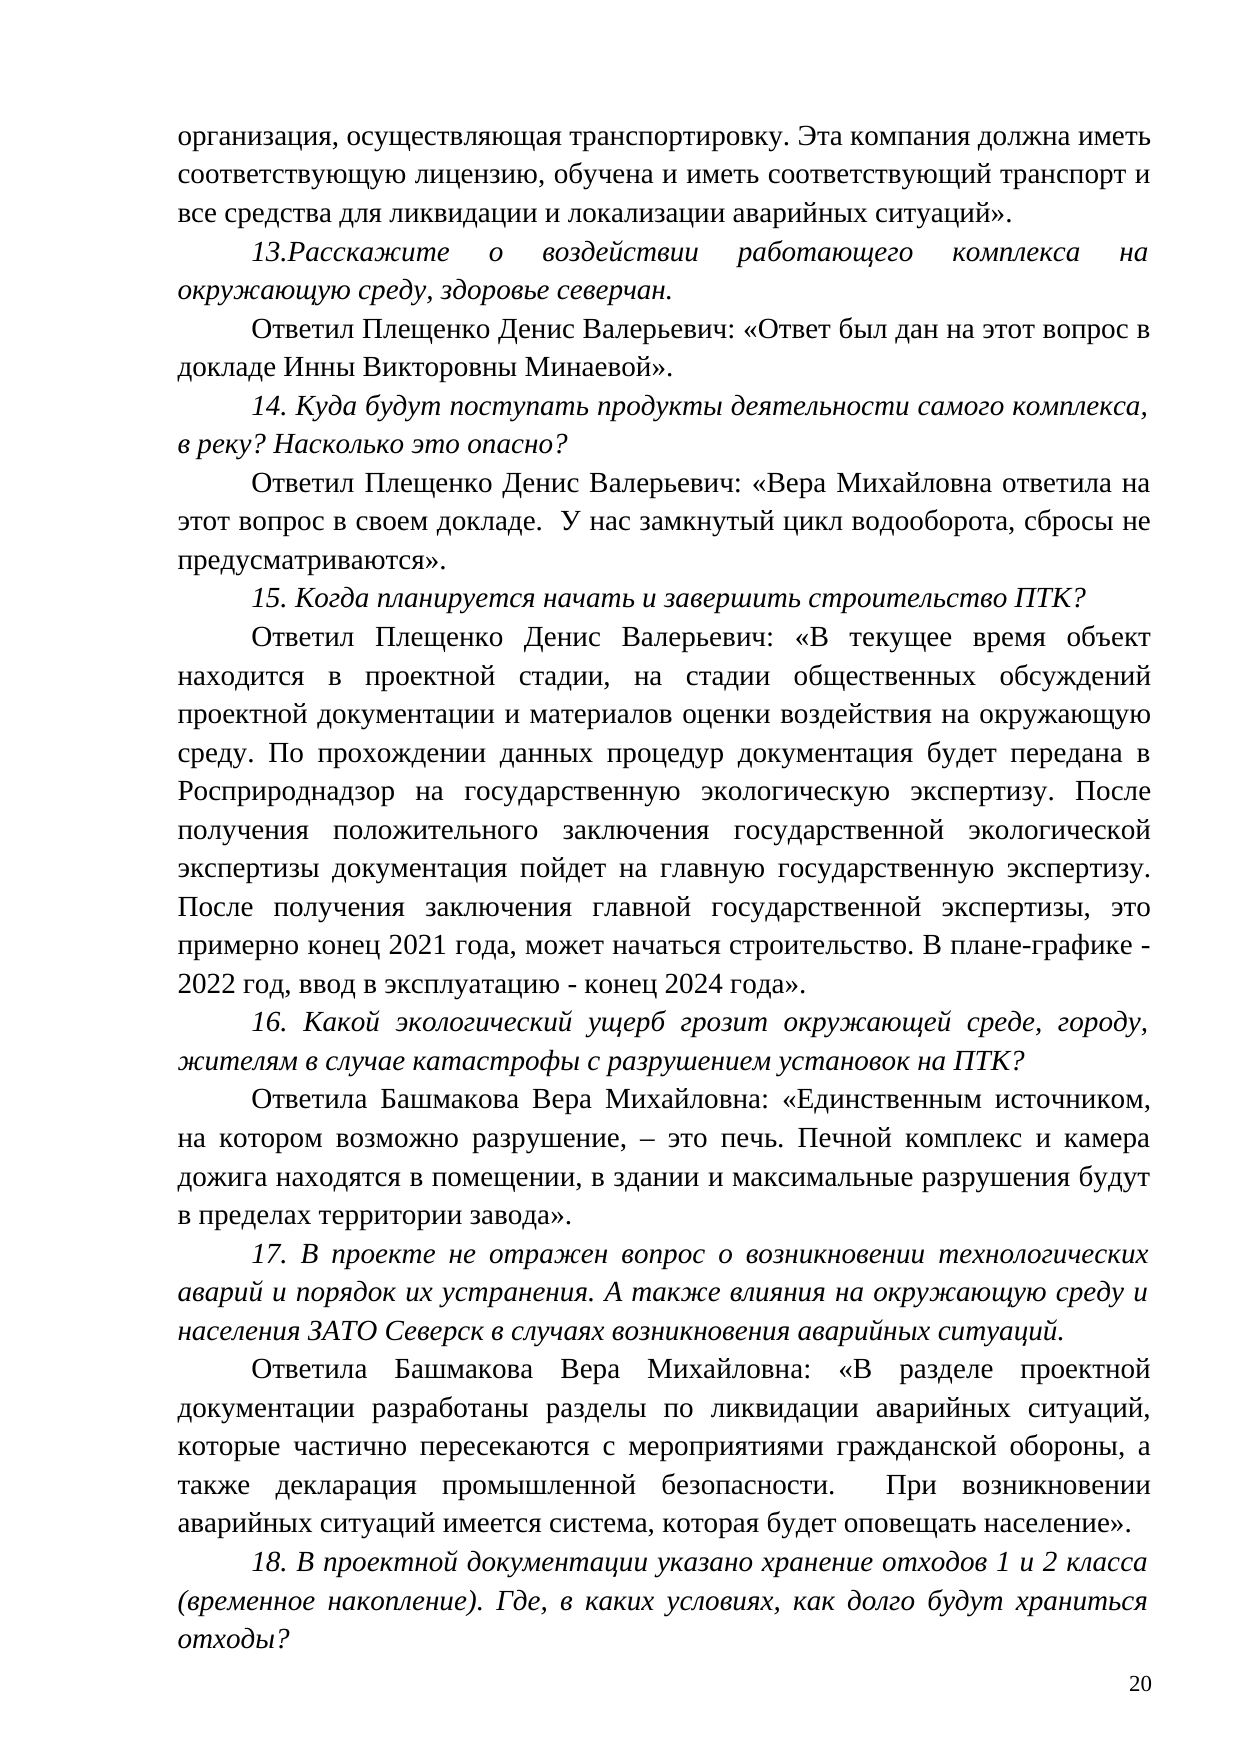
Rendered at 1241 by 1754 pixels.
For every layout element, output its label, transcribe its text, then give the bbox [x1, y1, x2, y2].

text 18. В проектной документации указано хранение отходов 1 и 2 класса (временное накопление). Где, в каких условиях, как долго будут храниться отходы? [177, 1544, 1152, 1655]
text 15. Когда планируется начать и завершить строительство ПТК? [177, 581, 1152, 614]
text Ответила Башмакова Вера Михайловна: «Единственным источником, на котором возможно разрушение, – это печь. Печной комплекс и камера дожига находятся в помещении, в здании и максимальные разрушения будут в пределах территории завода». [177, 1082, 1152, 1231]
text 16. Какой экологический ущерб грозит окружающей среде, городу, жителям в случае катастрофы с разрушением установок на ПТК? [177, 1004, 1152, 1077]
text Ответил Плещенко Денис Валерьевич: «В текущее время объект находится в проектной стадии, на стадии общественных обсуждений проектной документации и материалов оценки воздействия на окружающую среду. По прохождении данных процедур документация будет передана в Росприроднадзор на государственную экологическую экспертизу. После получения положительного заключения государственной экологической экспертизы документация пойдет на главную государственную экспертизу. После получения заключения главной государственной экспертизы, это примерно конец 2021 года, может начаться строительство. В плане-графике - 2022 год, ввод в эксплуатацию - конец 2024 года». [177, 619, 1152, 999]
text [177, 118, 1152, 229]
text Ответила Башмакова Вера Михайловна: «В разделе проектной документации разработаны разделы по ликвидации аварийных ситуаций, которые частично пересекаются с мероприятиями гражданской обороны, а также декларация промышленной безопасности. При возникновении аварийных ситуаций имеется система, которая будет оповещать население». [177, 1351, 1152, 1539]
text 17. В проекте не отражен вопрос о возникновении технологических аварий и порядок их устранения. А также влияния на окружающую среду и населения ЗАТО Северск в случаях возникновения аварийных ситуаций. [177, 1236, 1152, 1346]
text 13.Расскажите о воздействии работающего комплекса на окружающую среду, здоровье северчан. [177, 234, 1152, 306]
text Ответил Плещенко Денис Валерьевич: «Вера Михайловна ответила на этот вопрос в своем докладе. У нас замкнутый цикл водооборота, сбросы не предусматриваются». [177, 465, 1152, 576]
text Ответил Плещенко Денис Валерьевич: «Ответ был дан на этот вопрос в докладе Инны Викторовны Минаевой». [177, 311, 1152, 383]
text 14. Куда будут поступать продукты деятельности самого комплекса, в реку? Насколько это опасно? [177, 388, 1152, 460]
